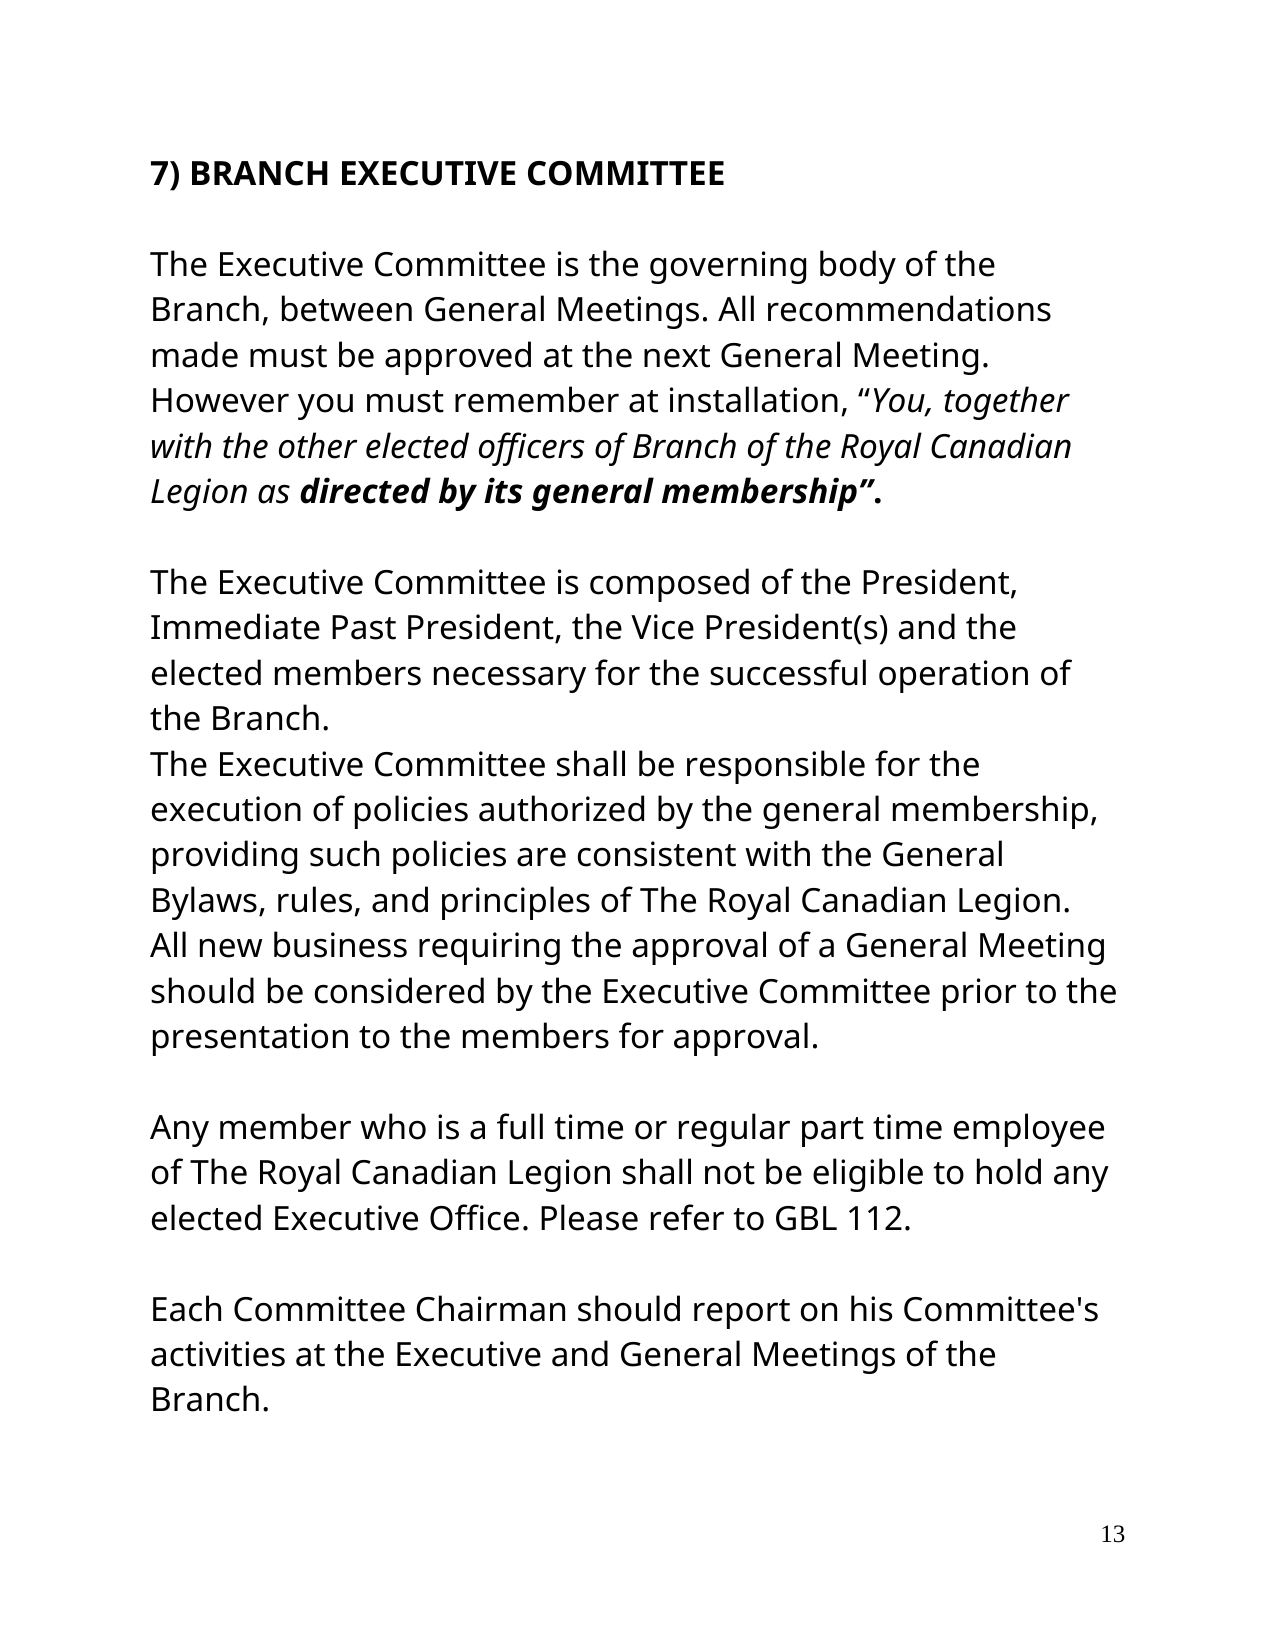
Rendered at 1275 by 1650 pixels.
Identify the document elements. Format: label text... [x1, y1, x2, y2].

text Each Committee Chairman should report on his Committee's activities at the Executive and General Meetings of the Branch. [150, 1285, 1125, 1422]
text Any member who is a full time or regular part time employee of The Royal Canadian Legion shall not be eligible to hold any elected Executive Office. Please refer to GBL 112. [150, 1104, 1125, 1240]
text The Executive Committee is composed of the President, Immediate Past President, the Vice President(s) and the elected members necessary for the successful operation of the Branch. [150, 559, 1125, 740]
text The Executive Committee shall be responsible for the execution of policies authorized by the general membership, providing such policies are consistent with the General Bylaws, rules, and principles of The Royal Canadian Legion. All new business requiring the approval of a General Meeting should be considered by the Executive Committee prior to the presentation to the members for approval. [150, 740, 1125, 1058]
text 7) BRANCH EXECUTIVE COMMITTEE [150, 150, 1125, 195]
text The Executive Committee is the governing body of the Branch, between General Meetings. All recommendations made must be approved at the next General Meeting. However you must remember at installation, “You, together with the other elected officers of Branch of the Royal Canadian Legion as directed by its general membership”. [150, 241, 1125, 513]
